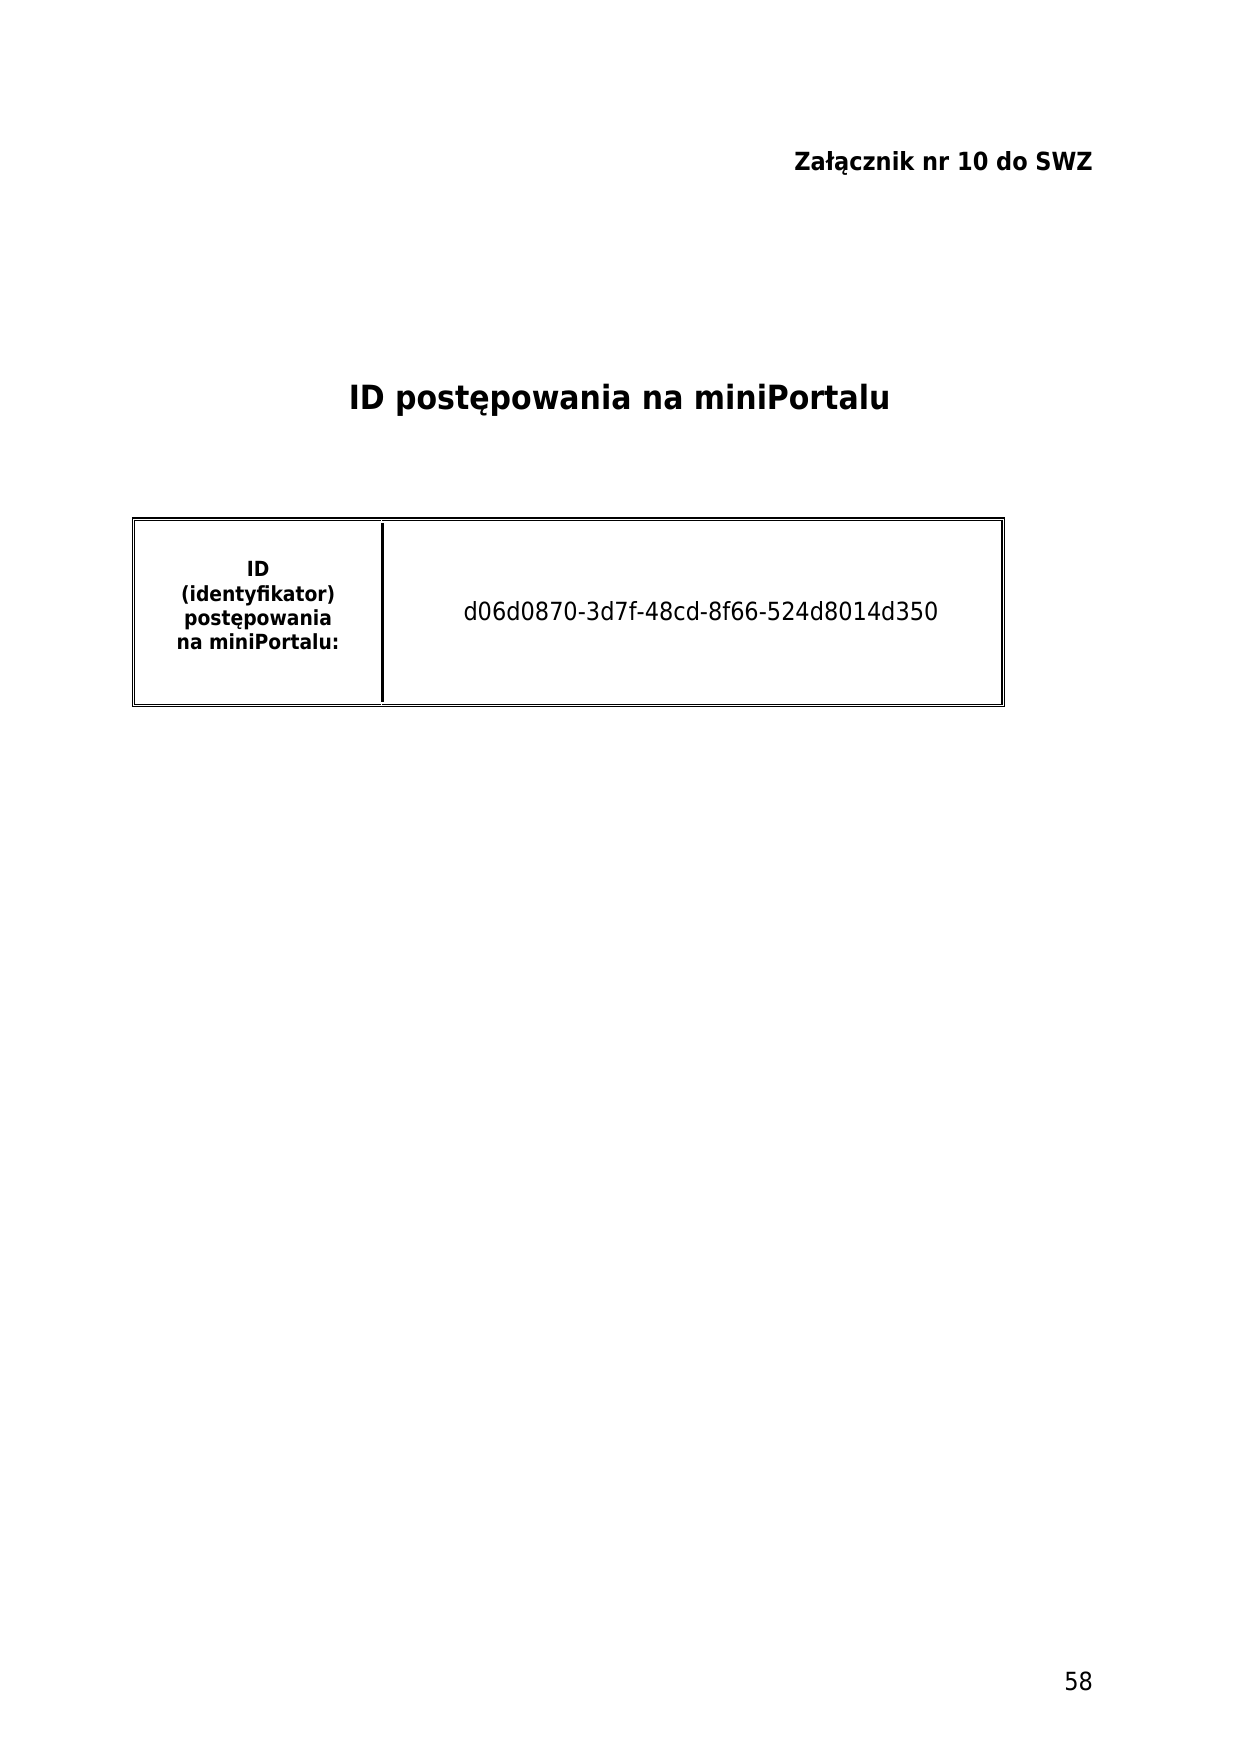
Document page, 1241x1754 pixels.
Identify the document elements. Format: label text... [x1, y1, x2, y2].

text Załącznik nr 10 do SWZ [148, 148, 1093, 177]
table_header d06d0870-3d7f-48cd-8f66-524d8014d350 [382, 521, 1001, 704]
table_header ID (identyfikator) postępowania na miniPortalu: [135, 519, 382, 704]
text ID postępowania na miniPortalu [146, 378, 1093, 417]
